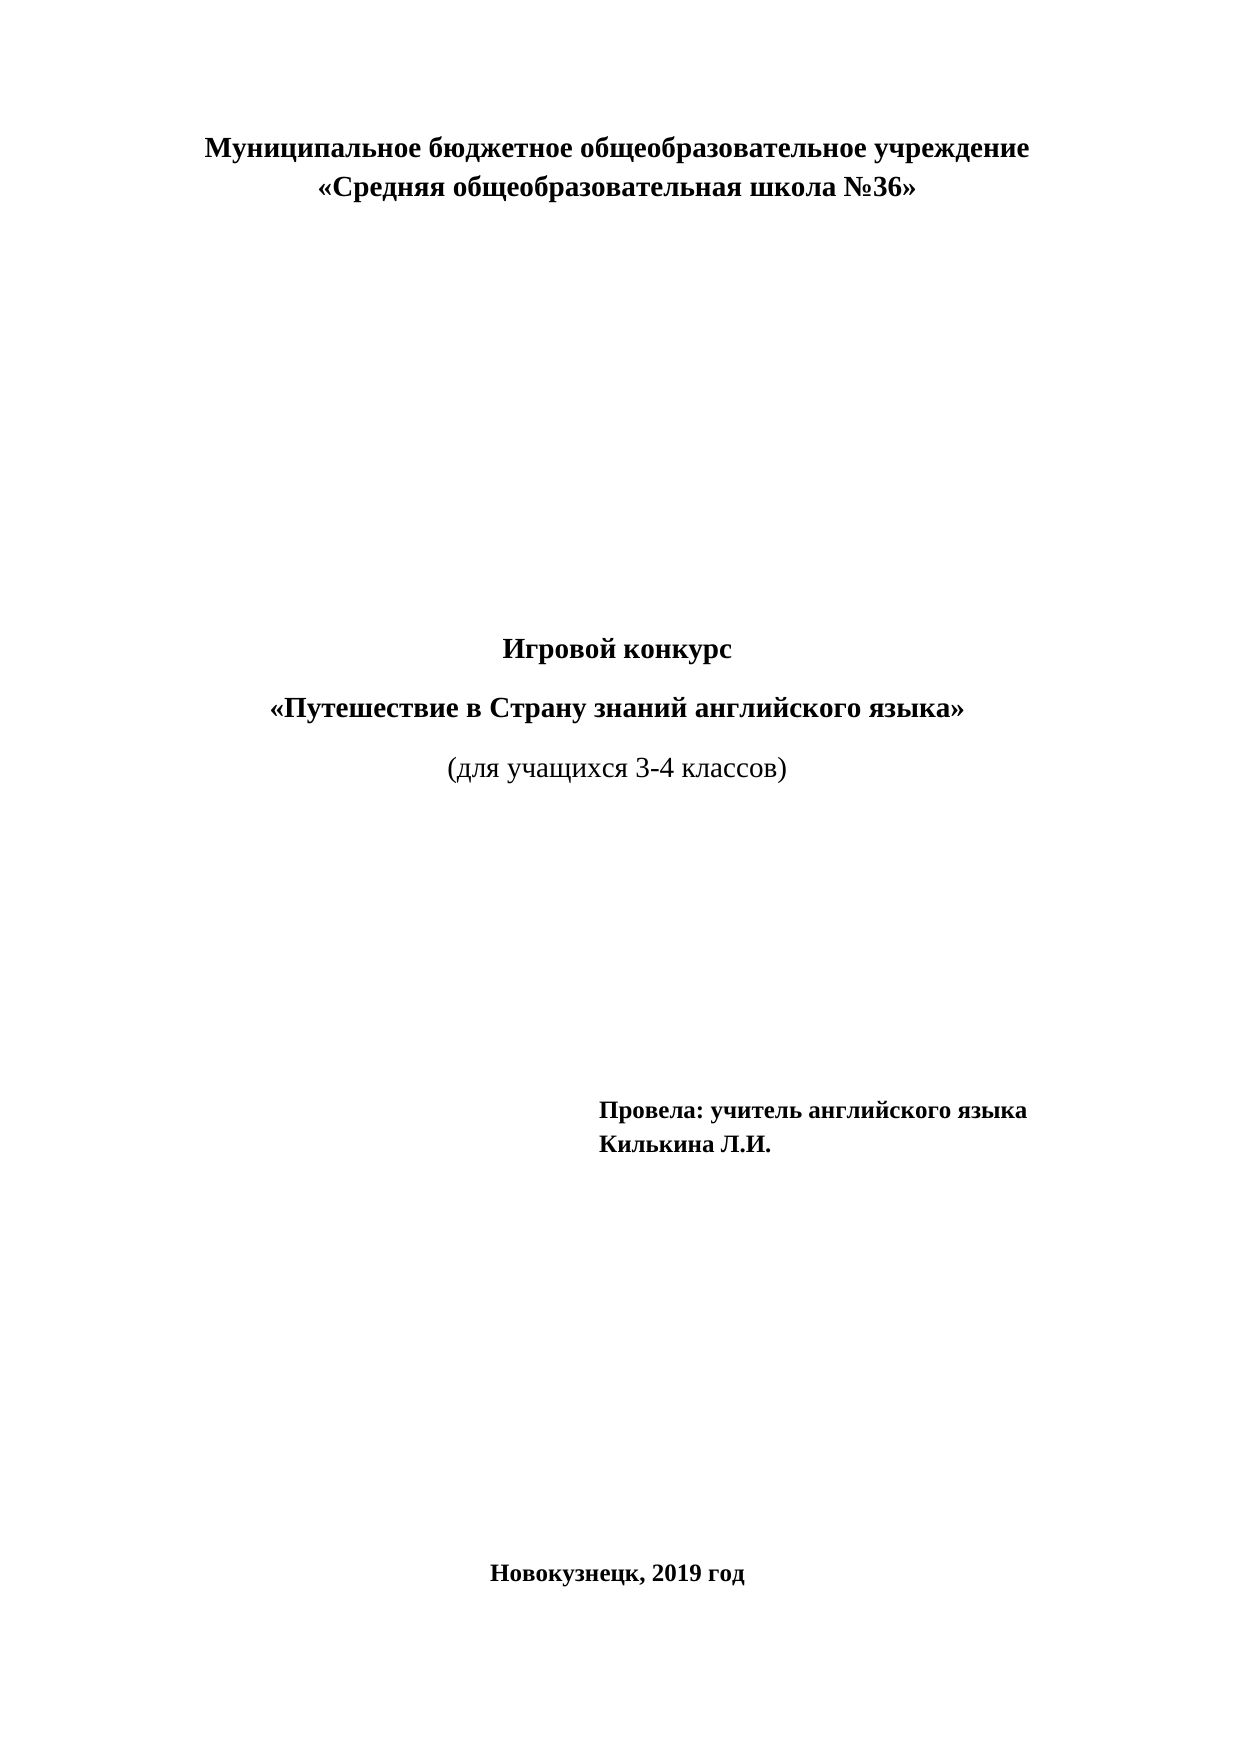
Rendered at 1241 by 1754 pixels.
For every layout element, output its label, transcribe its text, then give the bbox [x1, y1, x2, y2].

text «Путешествие в Страну знаний английского языка» [83, 691, 1152, 724]
text Муниципальное бюджетное общеобразовательное учреждение [83, 130, 1152, 164]
text Провела: учитель английского языка [525, 1096, 1152, 1124]
text Килькина Л.И. [525, 1129, 1152, 1157]
text Новокузнецк, 2019 год [83, 1558, 1152, 1587]
text (для учащихся 3-4 классов) [83, 750, 1152, 783]
text Игровой конкурс [83, 631, 1152, 665]
text «Средняя общеобразовательная школа №36» [83, 169, 1152, 202]
